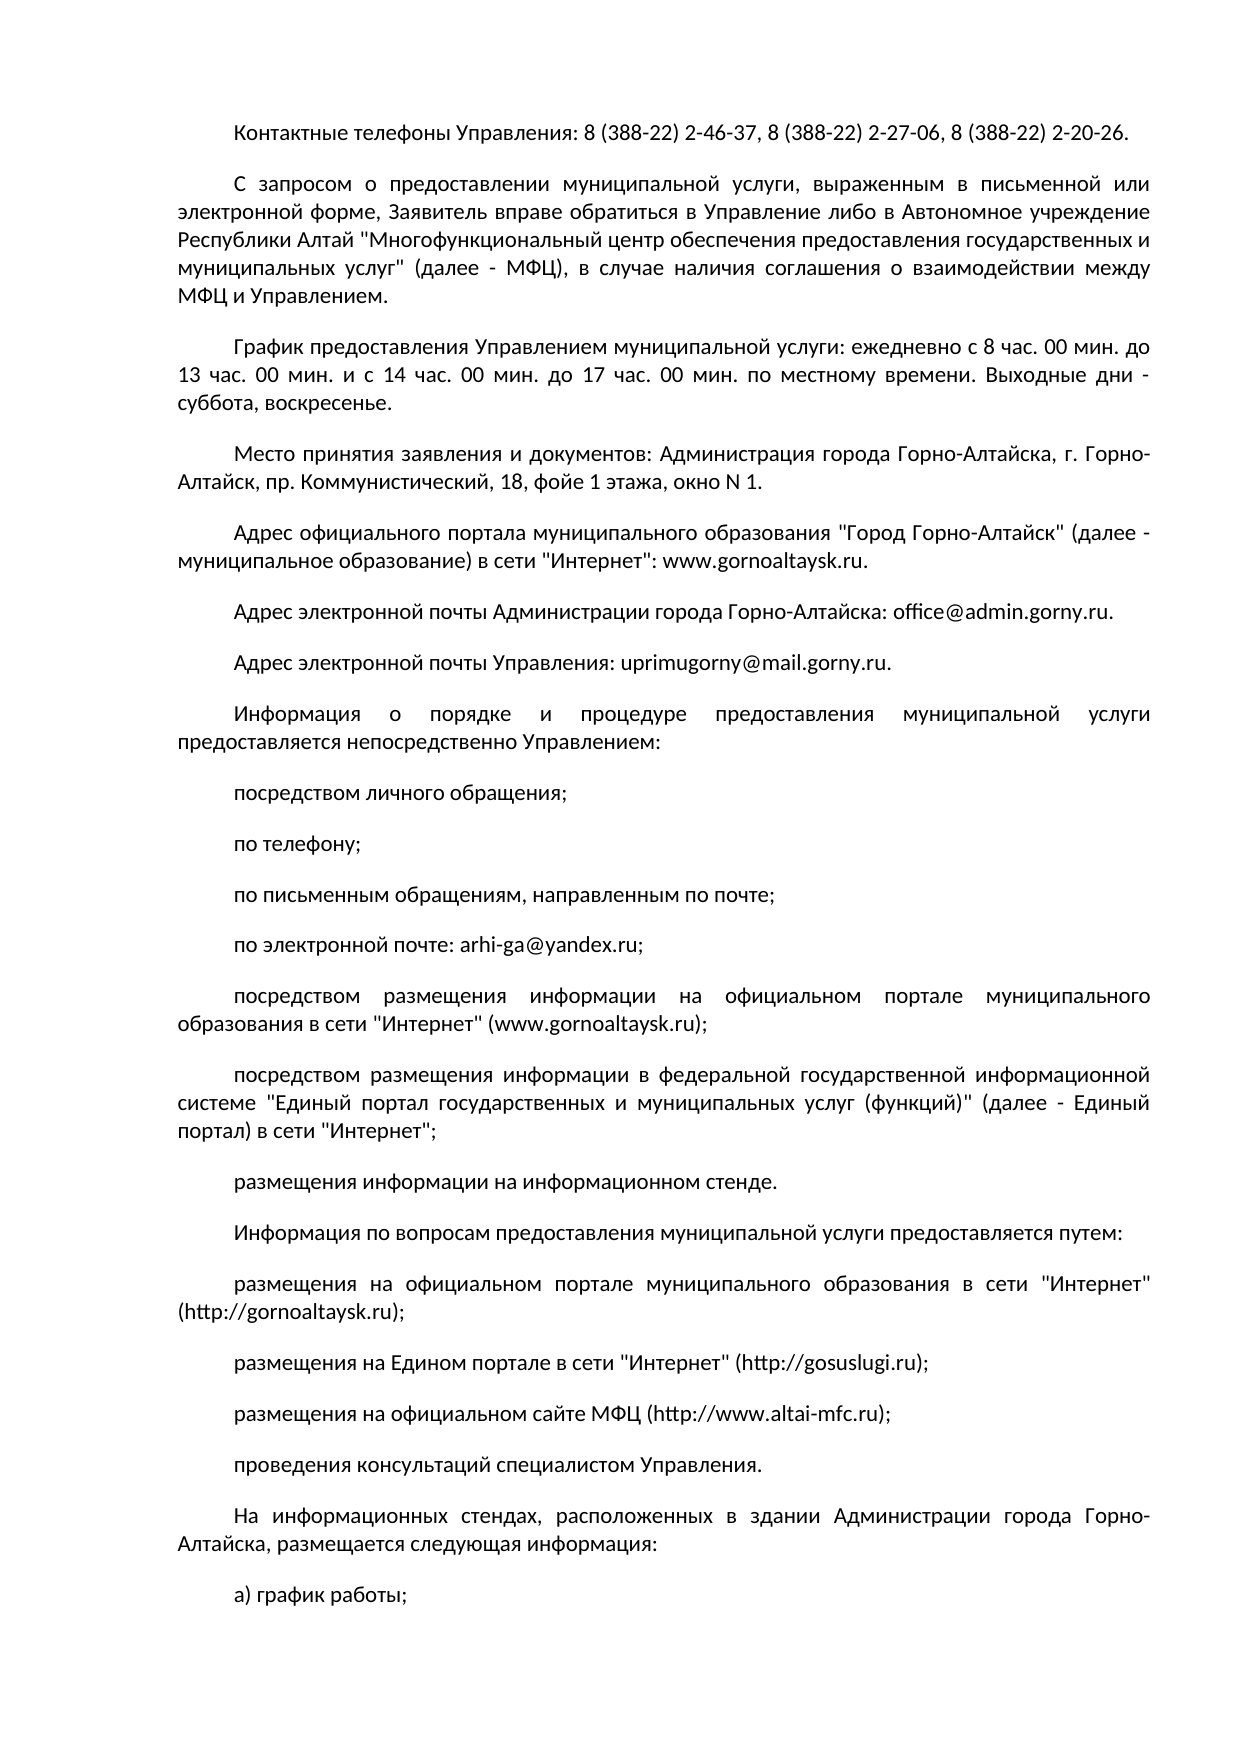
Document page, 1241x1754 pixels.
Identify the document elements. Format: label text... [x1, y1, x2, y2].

text Контактные телефоны Управления: 8 (388-22) 2-46-37, 8 (388-22) 2-27-06, 8 (388-22) 2-20-26. [177, 118, 1152, 146]
text по электронной почте: arhi-ga@yandex.ru; [177, 931, 1152, 959]
text Адрес электронной почты Администрации города Горно-Алтайска: office@admin.gorny.ru. [177, 597, 1152, 625]
text посредством размещения информации в федеральной государственной информационной системе "Единый портал государственных и муниципальных услуг (функций)" (далее - Единый портал) в сети "Интернет"; [177, 1061, 1152, 1144]
text Место принятия заявления и документов: Администрация города Горно-Алтайска, г. Горно-Алтайск, пр. Коммунистический, 18, фойе 1 этажа, окно N 1. [177, 439, 1152, 495]
text Адрес электронной почты Управления: uprimugorny@mail.gorny.ru. [177, 648, 1152, 676]
text На информационных стендах, расположенных в здании Администрации города Горно-Алтайска, размещается следующая информация: [177, 1501, 1152, 1557]
text размещения на официальном портале муниципального образования в сети "Интернет" (http://gornoaltaysk.ru); [177, 1269, 1152, 1325]
text размещения на официальном сайте МФЦ (http://www.altai-mfc.ru); [177, 1399, 1152, 1427]
text посредством личного обращения; [177, 778, 1152, 806]
text Адрес официального портала муниципального образования "Город Горно-Алтайск" (далее - муниципальное образование) в сети "Интернет": www.gornoaltaysk.ru. [177, 518, 1152, 574]
text посредством размещения информации на официальном портале муниципального образования в сети "Интернет" (www.gornoaltaysk.ru); [177, 982, 1152, 1038]
text С запросом о предоставлении муниципальной услуги, выраженным в письменной или электронной форме, Заявитель вправе обратиться в Управление либо в Автономное учреждение Республики Алтай "Многофункциональный центр обеспечения предоставления государственных и муниципальных услуг" (далее - МФЦ), в случае наличия соглашения о взаимодействии между МФЦ и Управлением. [177, 169, 1152, 309]
text Информация по вопросам предоставления муниципальной услуги предоставляется путем: [177, 1218, 1152, 1246]
text размещения информации на информационном стенде. [177, 1167, 1152, 1196]
text по телефону; [177, 829, 1152, 857]
text Информация о порядке и процедуре предоставления муниципальной услуги предоставляется непосредственно Управлением: [177, 699, 1152, 755]
text по письменным обращениям, направленным по почте; [177, 880, 1152, 908]
text а) график работы; [177, 1580, 1152, 1608]
text размещения на Едином портале в сети "Интернет" (http://gosuslugi.ru); [177, 1348, 1152, 1376]
text проведения консультаций специалистом Управления. [177, 1450, 1152, 1478]
text График предоставления Управлением муниципальной услуги: ежедневно с 8 час. 00 мин. до 13 час. 00 мин. и с 14 час. 00 мин. до 17 час. 00 мин. по местному времени. Выходные дни - суббота, воскресенье. [177, 332, 1152, 416]
